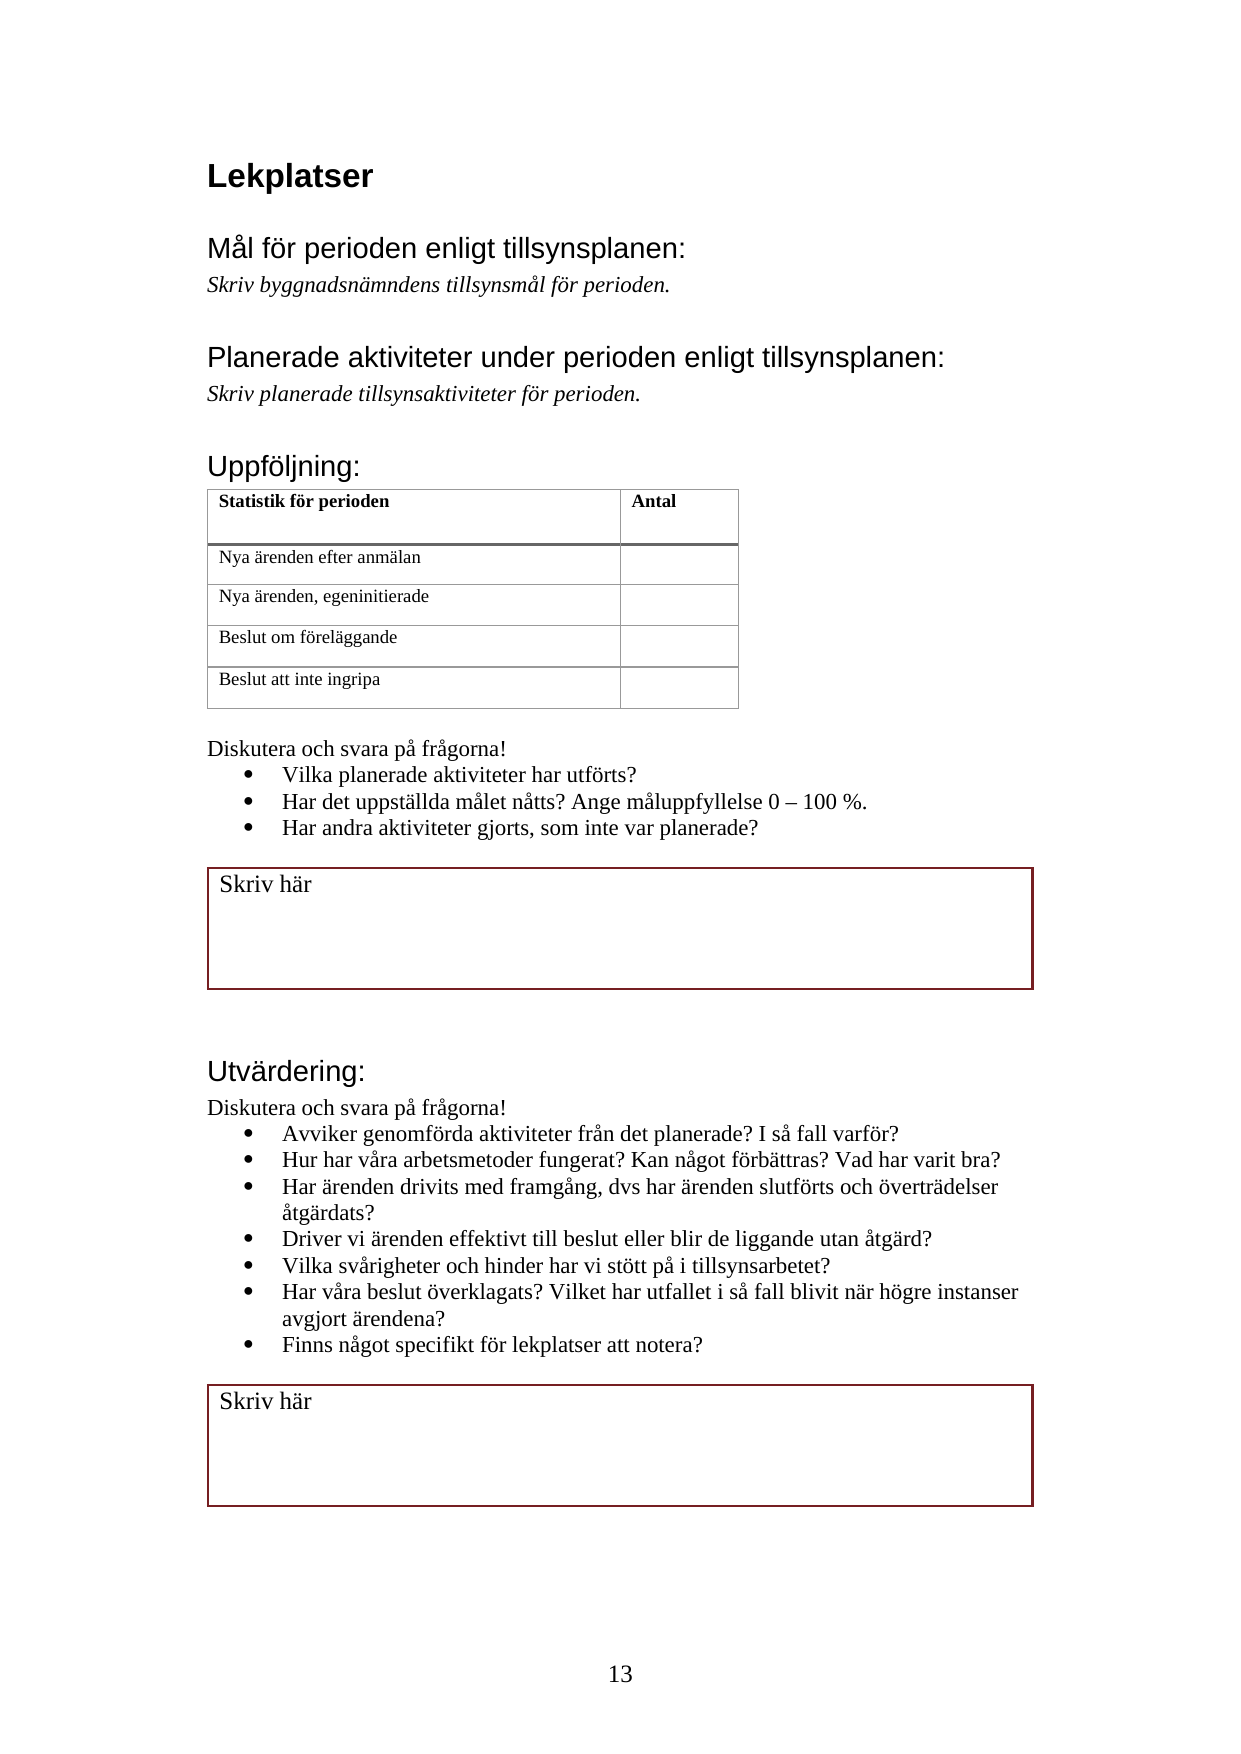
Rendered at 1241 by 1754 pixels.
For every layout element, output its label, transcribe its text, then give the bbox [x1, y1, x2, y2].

subtitle Uppföljning: [207, 449, 1033, 483]
table_header Skriv här [209, 869, 1031, 988]
text Diskutera och svara på frågorna! [207, 1094, 1033, 1120]
list Har det uppställda målet nåtts? Ange måluppfyllelse 0 – 100 %. [244, 788, 1033, 814]
table_cell Nya ärenden, egeninitierade [208, 585, 620, 625]
table_header Antal [621, 490, 738, 542]
subtitle Lekplatser [207, 156, 1033, 194]
table_cell [621, 585, 738, 625]
list Vilka planerade aktiviteter har utförts? [244, 762, 1033, 788]
subtitle Planerade aktiviteter under perioden enligt tillsynsplanen: [207, 340, 1033, 374]
list Har våra beslut överklagats? Vilket har utfallet i så fall blivit när högre instanser avgjort ärendena? [244, 1278, 1033, 1331]
text Skriv byggnadsnämndens tillsynsmål för perioden. [207, 271, 1033, 298]
table_cell [621, 626, 738, 666]
subtitle Utvärdering: [207, 1054, 1033, 1087]
text Diskutera och svara på frågorna! [207, 735, 1033, 762]
list Finns något specifikt för lekplatser att notera? [244, 1331, 1033, 1357]
subtitle Mål för perioden enligt tillsynsplanen: [207, 232, 1033, 265]
table_cell [621, 668, 738, 708]
text Skriv planerade tillsynsaktiviteter för perioden. [207, 380, 1033, 407]
table_cell Beslut att inte ingripa [208, 668, 620, 708]
table_header Skriv här [209, 1386, 1031, 1505]
list Hur har våra arbetsmetoder fungerat? Kan något förbättras? Vad har varit bra? [244, 1146, 1033, 1173]
list Vilka svårigheter och hinder har vi stött på i tillsynsarbetet? [244, 1252, 1033, 1278]
list Avviker genomförda aktiviteter från det planerade? I så fall varför? [244, 1120, 1033, 1146]
list Har andra aktiviteter gjorts, som inte var planerade? [244, 814, 1033, 841]
list Driver vi ärenden effektivt till beslut eller blir de liggande utan åtgärd? [244, 1226, 1033, 1252]
table_cell Nya ärenden efter anmälan [208, 546, 620, 584]
table_cell [621, 546, 738, 584]
list Har ärenden drivits med framgång, dvs har ärenden slutförts och överträdelser åtgärdats? [244, 1173, 1033, 1226]
table_header Statistik för perioden [208, 490, 620, 542]
table_cell Beslut om föreläggande [208, 626, 620, 666]
